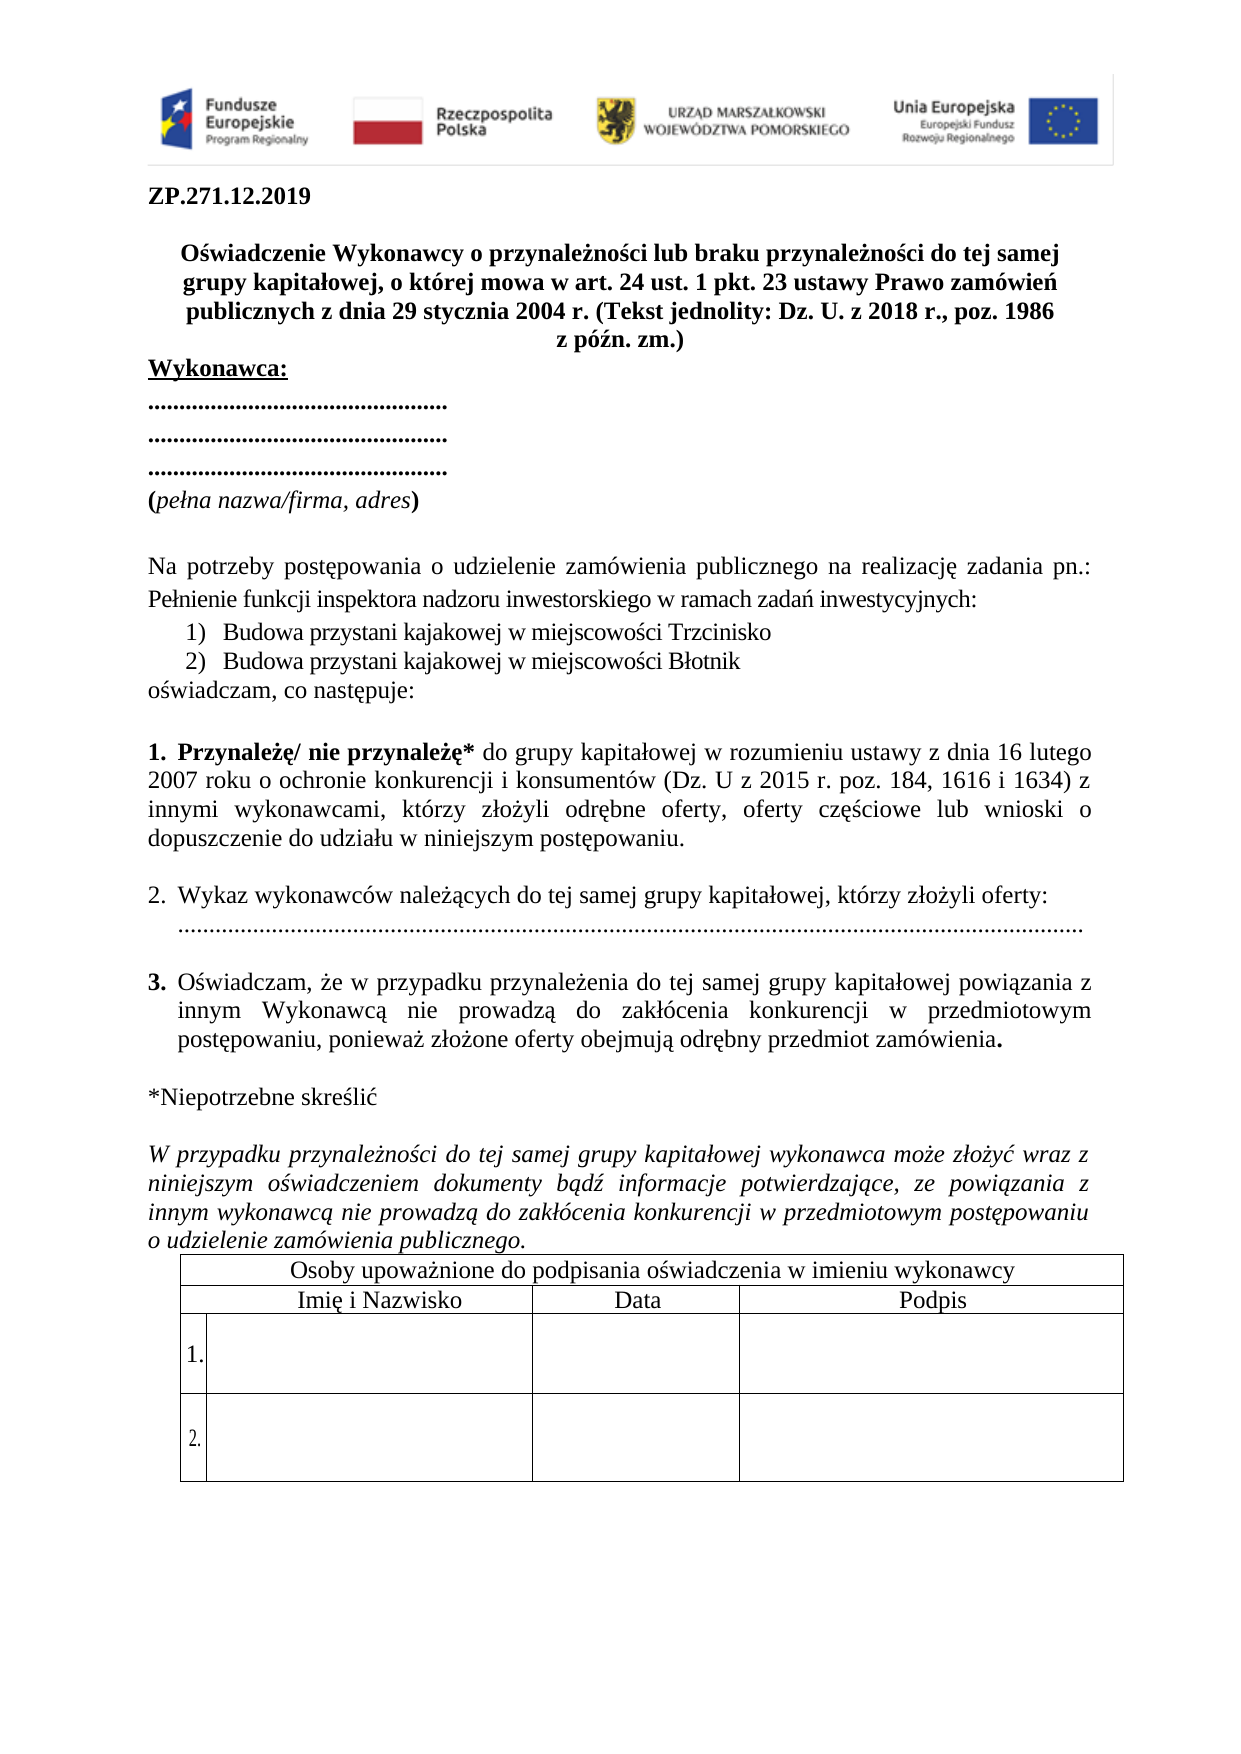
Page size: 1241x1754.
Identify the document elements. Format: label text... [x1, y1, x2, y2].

picture [147, 74, 1115, 167]
list Przynależę/ nie przynależę* do grupy kapitałowej w rozumieniu ustawy z dnia 16 lutego 2007 roku o ochronie konkurencji i konsumentów (Dz. U z 2015 r. poz. 184, 1616 i 1634) z innymi wykonawcami, którzy złożyli odrębne oferty, oferty częściowe lub wnioski o dopuszczenie do udziału w niniejszym postępowaniu. [148, 737, 1092, 852]
table_cell 1. [181, 1314, 206, 1393]
text ................................................ [148, 452, 1092, 481]
text ................................................................................................................................................. [177, 909, 1092, 938]
table_cell Podpis [740, 1286, 1123, 1313]
table_cell [207, 1394, 532, 1481]
table_header Osoby upoważnione do podpisania oświadczenia w imieniu wykonawcy [181, 1255, 1123, 1284]
list Budowa przystani kajakowej w miejscowości Błotnik [185, 646, 1092, 675]
text (pełna nazwa/firma, adres) [148, 485, 1092, 514]
text Na potrzeby postępowania o udzielenie zamówienia publicznego na realizację zadania pn.: Pełnienie funkcji inspektora nadzoru inwestorskiego w ramach zadań inwestycyjnych: [148, 551, 1092, 613]
table_cell Data [533, 1286, 739, 1313]
text oświadczam, co następuje: [148, 675, 1092, 704]
text Oświadczenie Wykonawcy o przynależności lub braku przynależności do tej samej grupy kapitałowej, o której mowa w art. 24 ust. 1 pkt. 23 ustawy Prawo zamówień publicznych z dnia 29 stycznia 2004 r. (Tekst jednolity: Dz. U. z 2018 r., poz. 1986 z późn. zm.) [148, 238, 1092, 353]
text ................................................ [148, 419, 1092, 448]
table_cell Imię i Nazwisko [181, 1286, 532, 1313]
text ZP.271.12.2019 [148, 181, 1092, 209]
table_cell [533, 1394, 739, 1481]
table_cell [740, 1394, 1123, 1481]
text ................................................ [148, 386, 1092, 415]
list Oświadczam, że w przypadku przynależenia do tej samej grupy kapitałowej powiązania z innym Wykonawcą nie prowadzą do zakłócenia konkurencji w przedmiotowym postępowaniu, ponieważ złożone oferty obejmują odrębny przedmiot zamówienia. [148, 967, 1092, 1053]
table_cell [533, 1314, 739, 1393]
list Wykaz wykonawców należących do tej samej grupy kapitałowej, którzy złożyli oferty: [148, 881, 1092, 909]
table_cell [207, 1314, 532, 1393]
text Wykonawca: [148, 353, 1092, 382]
table_cell 2. [181, 1394, 206, 1481]
text W przypadku przynależności do tej samej grupy kapitałowej wykonawca może złożyć wraz z niniejszym oświadczeniem dokumenty bądź informacje potwierdzające, ze powiązania z innym wykonawcą nie prowadzą do zakłócenia konkurencji w przedmiotowym postępowaniu o udzielenie zamówienia publicznego. [148, 1139, 1092, 1254]
list Budowa przystani kajakowej w miejscowości Trzcinisko [185, 617, 1092, 646]
table_cell [740, 1314, 1123, 1393]
text *Niepotrzebne skreślić [148, 1082, 1092, 1111]
